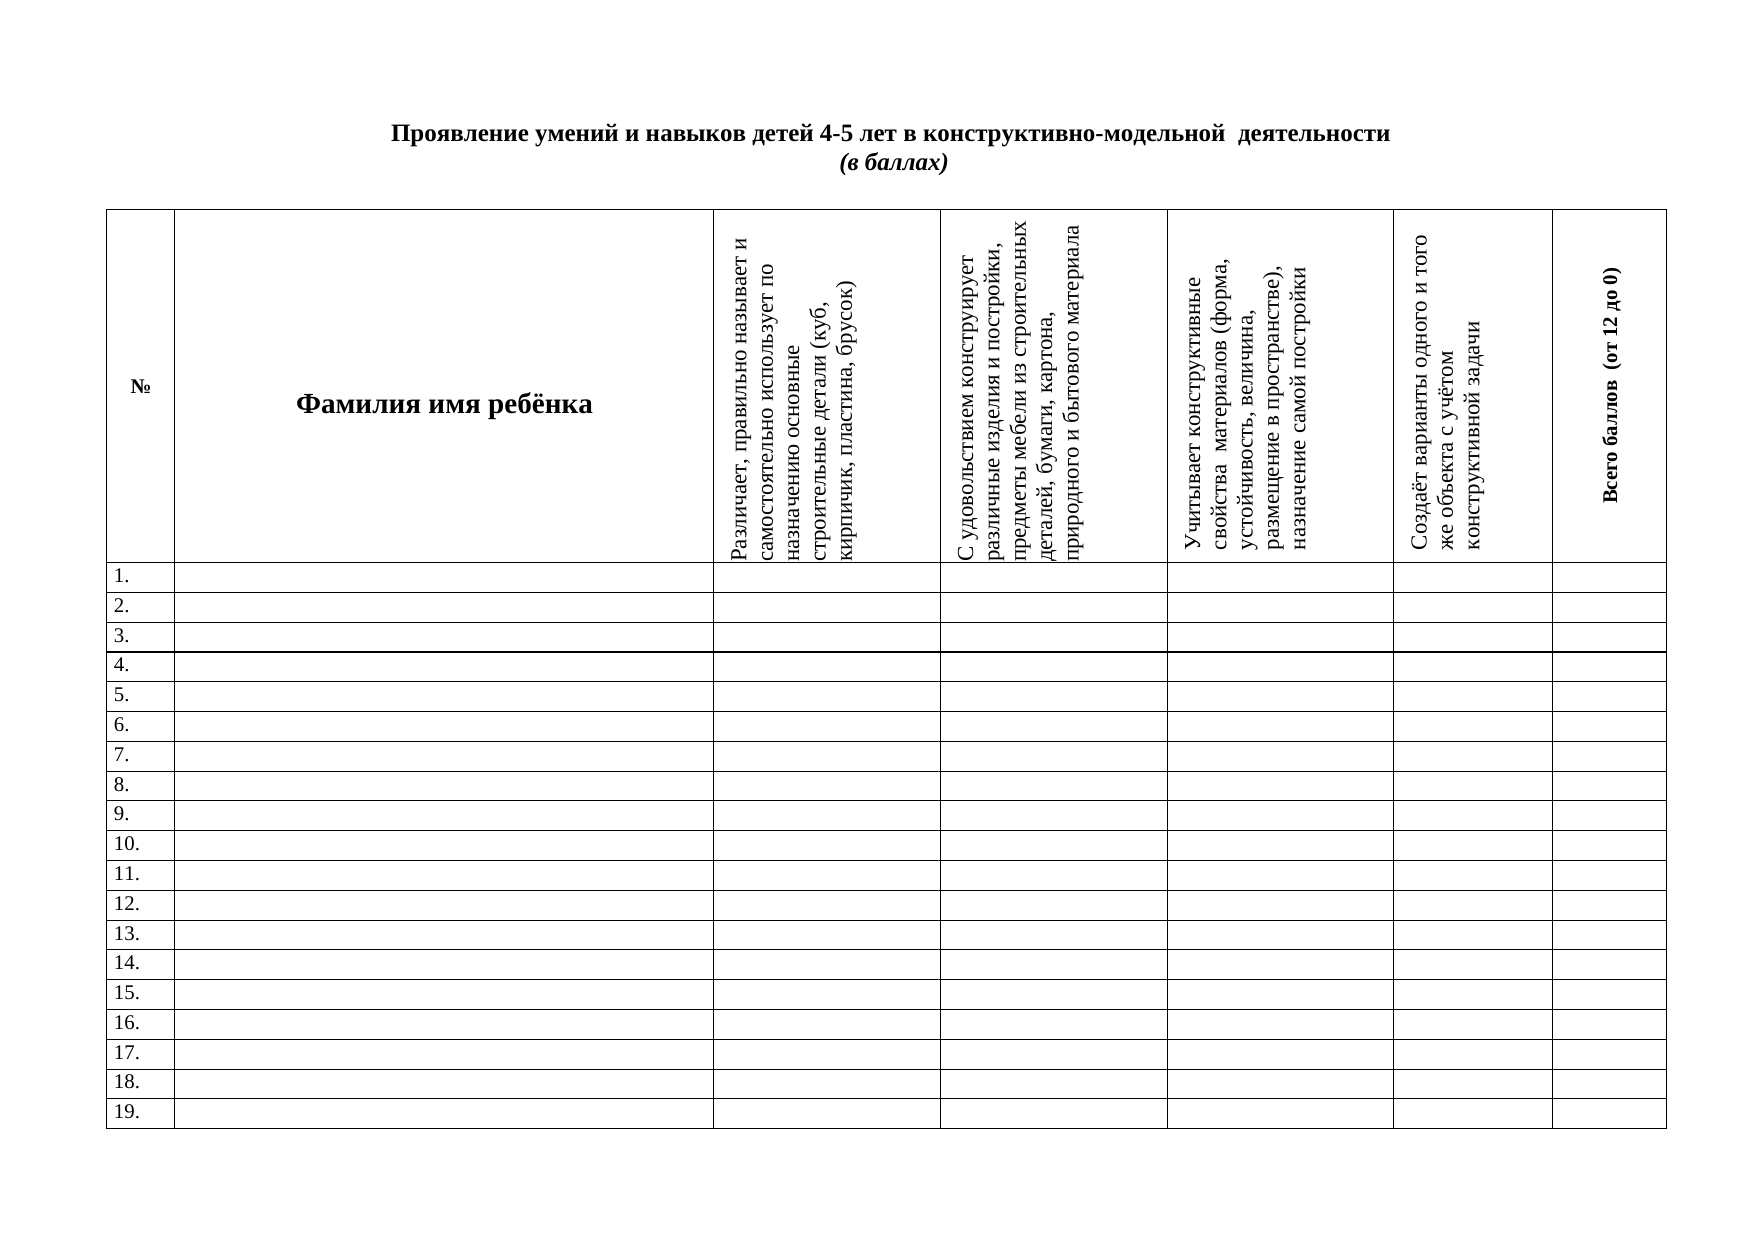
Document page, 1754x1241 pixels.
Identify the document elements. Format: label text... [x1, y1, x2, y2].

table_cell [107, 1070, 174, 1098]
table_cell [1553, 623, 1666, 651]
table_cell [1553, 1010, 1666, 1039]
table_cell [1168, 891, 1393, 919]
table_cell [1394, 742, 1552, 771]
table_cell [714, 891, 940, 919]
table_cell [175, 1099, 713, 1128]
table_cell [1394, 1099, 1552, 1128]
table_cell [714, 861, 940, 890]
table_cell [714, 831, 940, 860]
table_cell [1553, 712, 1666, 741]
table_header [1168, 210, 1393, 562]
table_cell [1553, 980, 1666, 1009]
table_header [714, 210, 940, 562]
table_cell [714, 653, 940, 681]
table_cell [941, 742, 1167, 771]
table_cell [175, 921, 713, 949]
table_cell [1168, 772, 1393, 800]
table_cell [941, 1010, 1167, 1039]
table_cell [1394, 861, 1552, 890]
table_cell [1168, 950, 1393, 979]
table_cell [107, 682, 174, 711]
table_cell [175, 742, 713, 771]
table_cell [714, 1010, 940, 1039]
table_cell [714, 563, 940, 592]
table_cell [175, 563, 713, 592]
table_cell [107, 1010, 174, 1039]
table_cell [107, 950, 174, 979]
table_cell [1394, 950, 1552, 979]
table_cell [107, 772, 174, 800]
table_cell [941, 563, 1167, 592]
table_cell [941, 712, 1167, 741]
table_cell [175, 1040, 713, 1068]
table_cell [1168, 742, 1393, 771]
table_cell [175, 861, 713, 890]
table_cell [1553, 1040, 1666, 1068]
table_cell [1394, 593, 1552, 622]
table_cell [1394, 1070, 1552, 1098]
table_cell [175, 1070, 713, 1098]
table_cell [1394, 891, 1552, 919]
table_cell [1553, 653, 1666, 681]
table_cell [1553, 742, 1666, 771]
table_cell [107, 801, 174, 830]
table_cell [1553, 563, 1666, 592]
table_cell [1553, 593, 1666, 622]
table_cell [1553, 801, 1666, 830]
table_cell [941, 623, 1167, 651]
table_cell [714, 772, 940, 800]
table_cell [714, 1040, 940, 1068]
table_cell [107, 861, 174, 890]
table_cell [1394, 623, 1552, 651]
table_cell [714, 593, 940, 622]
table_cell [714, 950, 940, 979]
text Проявление умений и навыков детей 4-5 лет в конструктивно-модельной деятельности [118, 118, 1634, 147]
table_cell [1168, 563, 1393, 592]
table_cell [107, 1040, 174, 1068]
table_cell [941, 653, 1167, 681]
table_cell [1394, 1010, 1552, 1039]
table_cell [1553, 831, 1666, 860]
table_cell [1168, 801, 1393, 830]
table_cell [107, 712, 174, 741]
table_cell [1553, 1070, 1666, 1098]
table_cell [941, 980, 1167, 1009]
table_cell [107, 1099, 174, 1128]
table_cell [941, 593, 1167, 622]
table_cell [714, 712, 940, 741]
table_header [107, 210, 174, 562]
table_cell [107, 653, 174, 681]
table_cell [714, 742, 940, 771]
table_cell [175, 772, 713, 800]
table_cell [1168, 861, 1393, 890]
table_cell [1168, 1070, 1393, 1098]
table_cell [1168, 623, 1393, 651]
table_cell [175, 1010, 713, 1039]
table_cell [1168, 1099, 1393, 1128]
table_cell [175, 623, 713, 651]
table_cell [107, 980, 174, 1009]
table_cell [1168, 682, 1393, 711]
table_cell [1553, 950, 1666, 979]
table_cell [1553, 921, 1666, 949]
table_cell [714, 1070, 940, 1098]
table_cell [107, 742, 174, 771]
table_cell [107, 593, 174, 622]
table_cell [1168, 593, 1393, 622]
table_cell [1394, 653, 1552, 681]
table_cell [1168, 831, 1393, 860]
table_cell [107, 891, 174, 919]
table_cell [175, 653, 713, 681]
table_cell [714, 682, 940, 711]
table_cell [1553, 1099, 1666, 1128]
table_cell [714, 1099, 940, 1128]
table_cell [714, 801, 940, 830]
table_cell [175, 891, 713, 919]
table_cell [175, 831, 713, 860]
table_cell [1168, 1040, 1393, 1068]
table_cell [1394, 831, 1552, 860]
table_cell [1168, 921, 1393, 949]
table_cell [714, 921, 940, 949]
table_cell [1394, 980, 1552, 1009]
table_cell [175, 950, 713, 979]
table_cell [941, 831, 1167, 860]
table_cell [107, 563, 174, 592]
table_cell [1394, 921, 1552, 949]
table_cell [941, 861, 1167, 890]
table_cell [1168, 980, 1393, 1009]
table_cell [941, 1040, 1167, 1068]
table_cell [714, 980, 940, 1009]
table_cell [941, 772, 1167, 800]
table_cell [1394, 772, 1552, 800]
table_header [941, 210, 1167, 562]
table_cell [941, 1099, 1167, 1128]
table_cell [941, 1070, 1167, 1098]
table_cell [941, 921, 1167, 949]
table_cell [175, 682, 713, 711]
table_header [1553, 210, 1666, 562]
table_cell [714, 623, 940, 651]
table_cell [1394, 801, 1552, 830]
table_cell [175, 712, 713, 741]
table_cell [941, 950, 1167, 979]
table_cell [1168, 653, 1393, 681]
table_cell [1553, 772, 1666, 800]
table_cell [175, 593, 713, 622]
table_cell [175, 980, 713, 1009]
text (в баллах) [118, 147, 1634, 176]
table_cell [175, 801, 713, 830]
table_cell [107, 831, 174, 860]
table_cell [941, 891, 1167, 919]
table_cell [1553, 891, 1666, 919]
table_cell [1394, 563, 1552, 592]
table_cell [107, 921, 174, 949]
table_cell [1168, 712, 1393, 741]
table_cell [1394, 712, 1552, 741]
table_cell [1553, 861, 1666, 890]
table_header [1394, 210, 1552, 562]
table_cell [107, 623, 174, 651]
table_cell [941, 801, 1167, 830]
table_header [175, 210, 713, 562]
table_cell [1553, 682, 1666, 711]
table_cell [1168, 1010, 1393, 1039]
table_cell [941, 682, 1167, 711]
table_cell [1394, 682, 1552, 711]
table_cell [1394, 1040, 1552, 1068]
